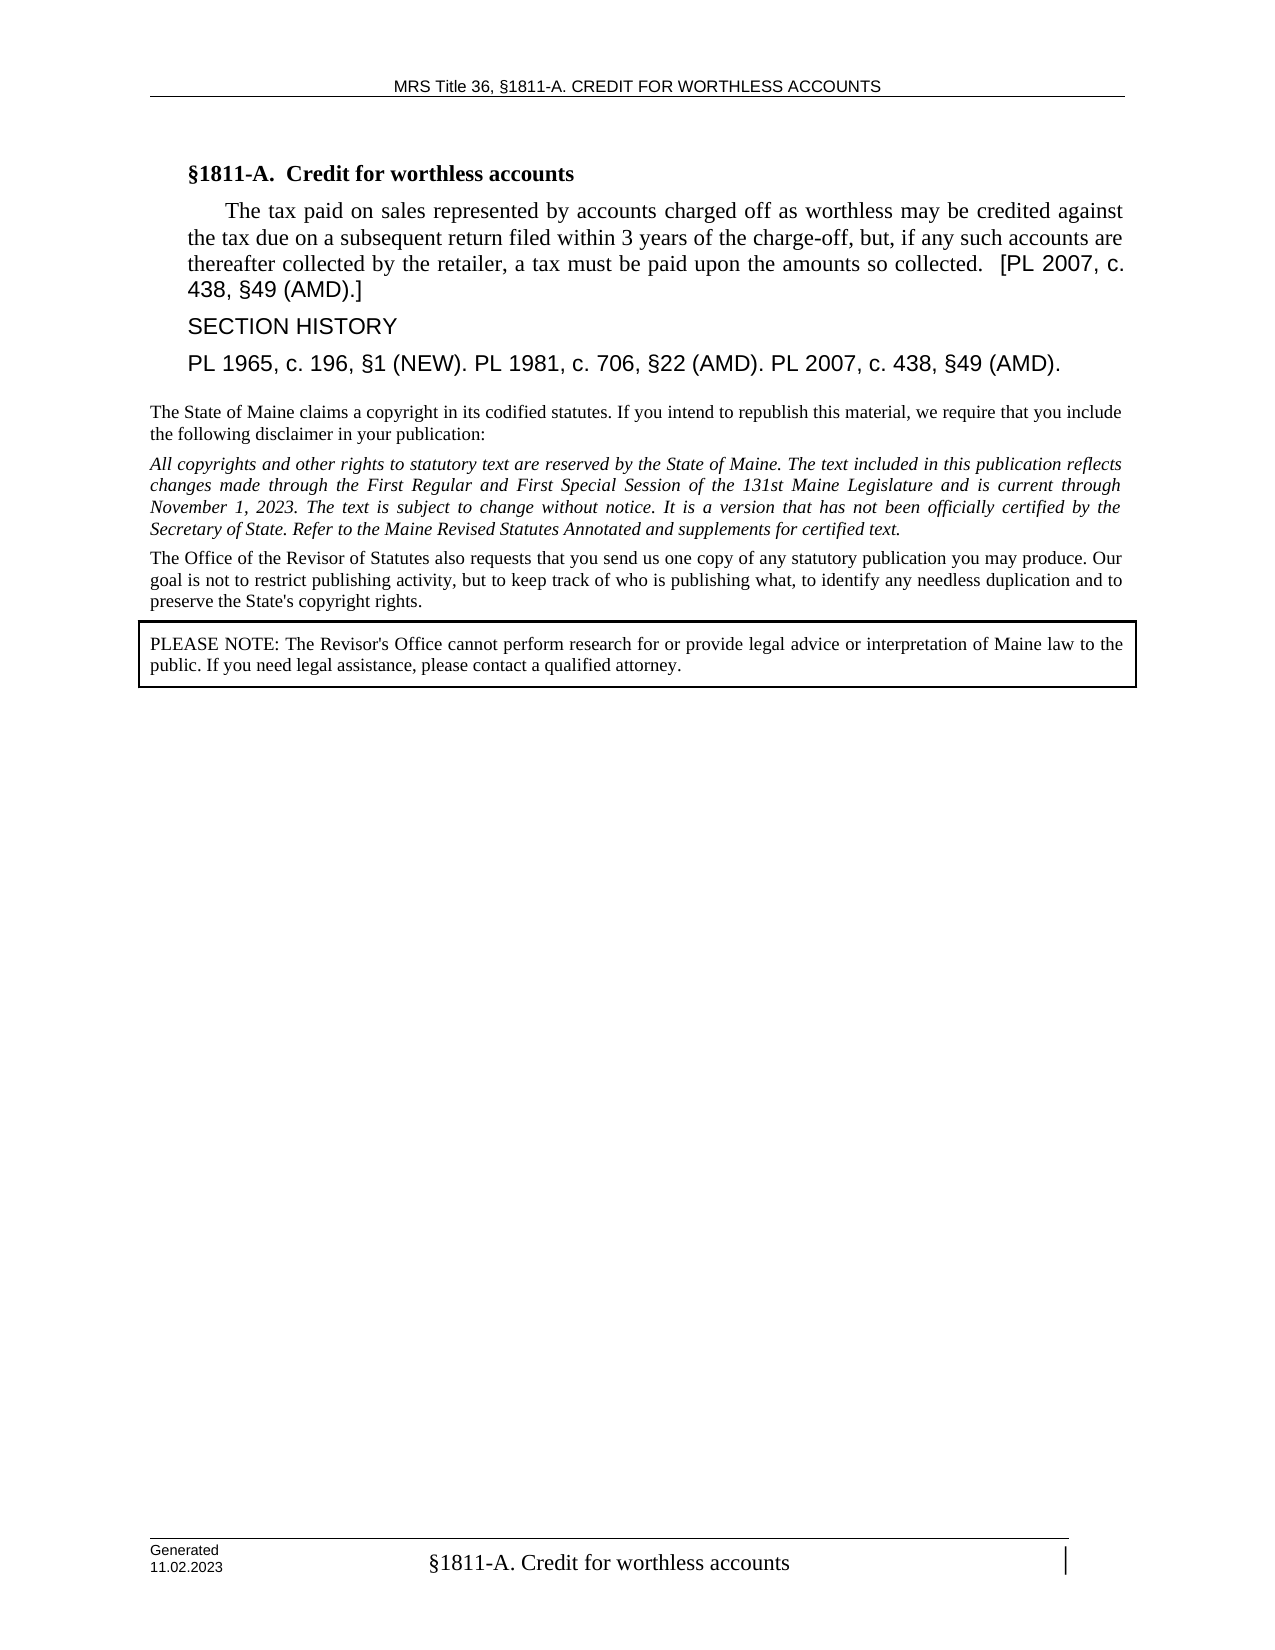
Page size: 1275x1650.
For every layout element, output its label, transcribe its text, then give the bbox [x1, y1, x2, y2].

text The Office of the Revisor of Statutes also requests that you send us one copy of any statutory publication you may produce. Our goal is not to restrict publishing activity, but to keep track of who is publishing what, to identify any needless duplication and to preserve the State's copyright rights. [150, 547, 1125, 612]
text The tax paid on sales represented by accounts charged off as worthless may be credited against the tax due on a subsequent return filed within 3 years of the charge-off, but, if any such accounts are thereafter collected by the retailer, a tax must be paid upon the amounts so collected. [PL 2007, c. 438, §49 (AMD).] [187, 197, 1125, 303]
text SECTION HISTORY [187, 313, 1125, 339]
text PLEASE NOTE: The Revisor's Office cannot perform research for or provide legal advice or interpretation of Maine law to the public. If you need legal assistance, please contact a qualified attorney. [140, 623, 1135, 686]
text §1811-A. Credit for worthless accounts [187, 160, 1125, 187]
text The State of Maine claims a copyright in its codified statutes. If you intend to republish this material, we require that you include the following disclaimer in your publication: [150, 401, 1125, 444]
text PL 1965, c. 196, §1 (NEW). PL 1981, c. 706, §22 (AMD). PL 2007, c. 438, §49 (AMD). [187, 350, 1125, 376]
text All copyrights and other rights to statutory text are reserved by the State of Maine. The text included in this publication reflects changes made through the First Regular and First Special Session of the 131st Maine Legislature and is current through November 1, 2023 . The text is subject to change without notice. It is a version that has not been officially certified by the Secretary of State. Refer to the Maine Revised Statutes Annotated and supplements for certified text. [150, 453, 1125, 539]
